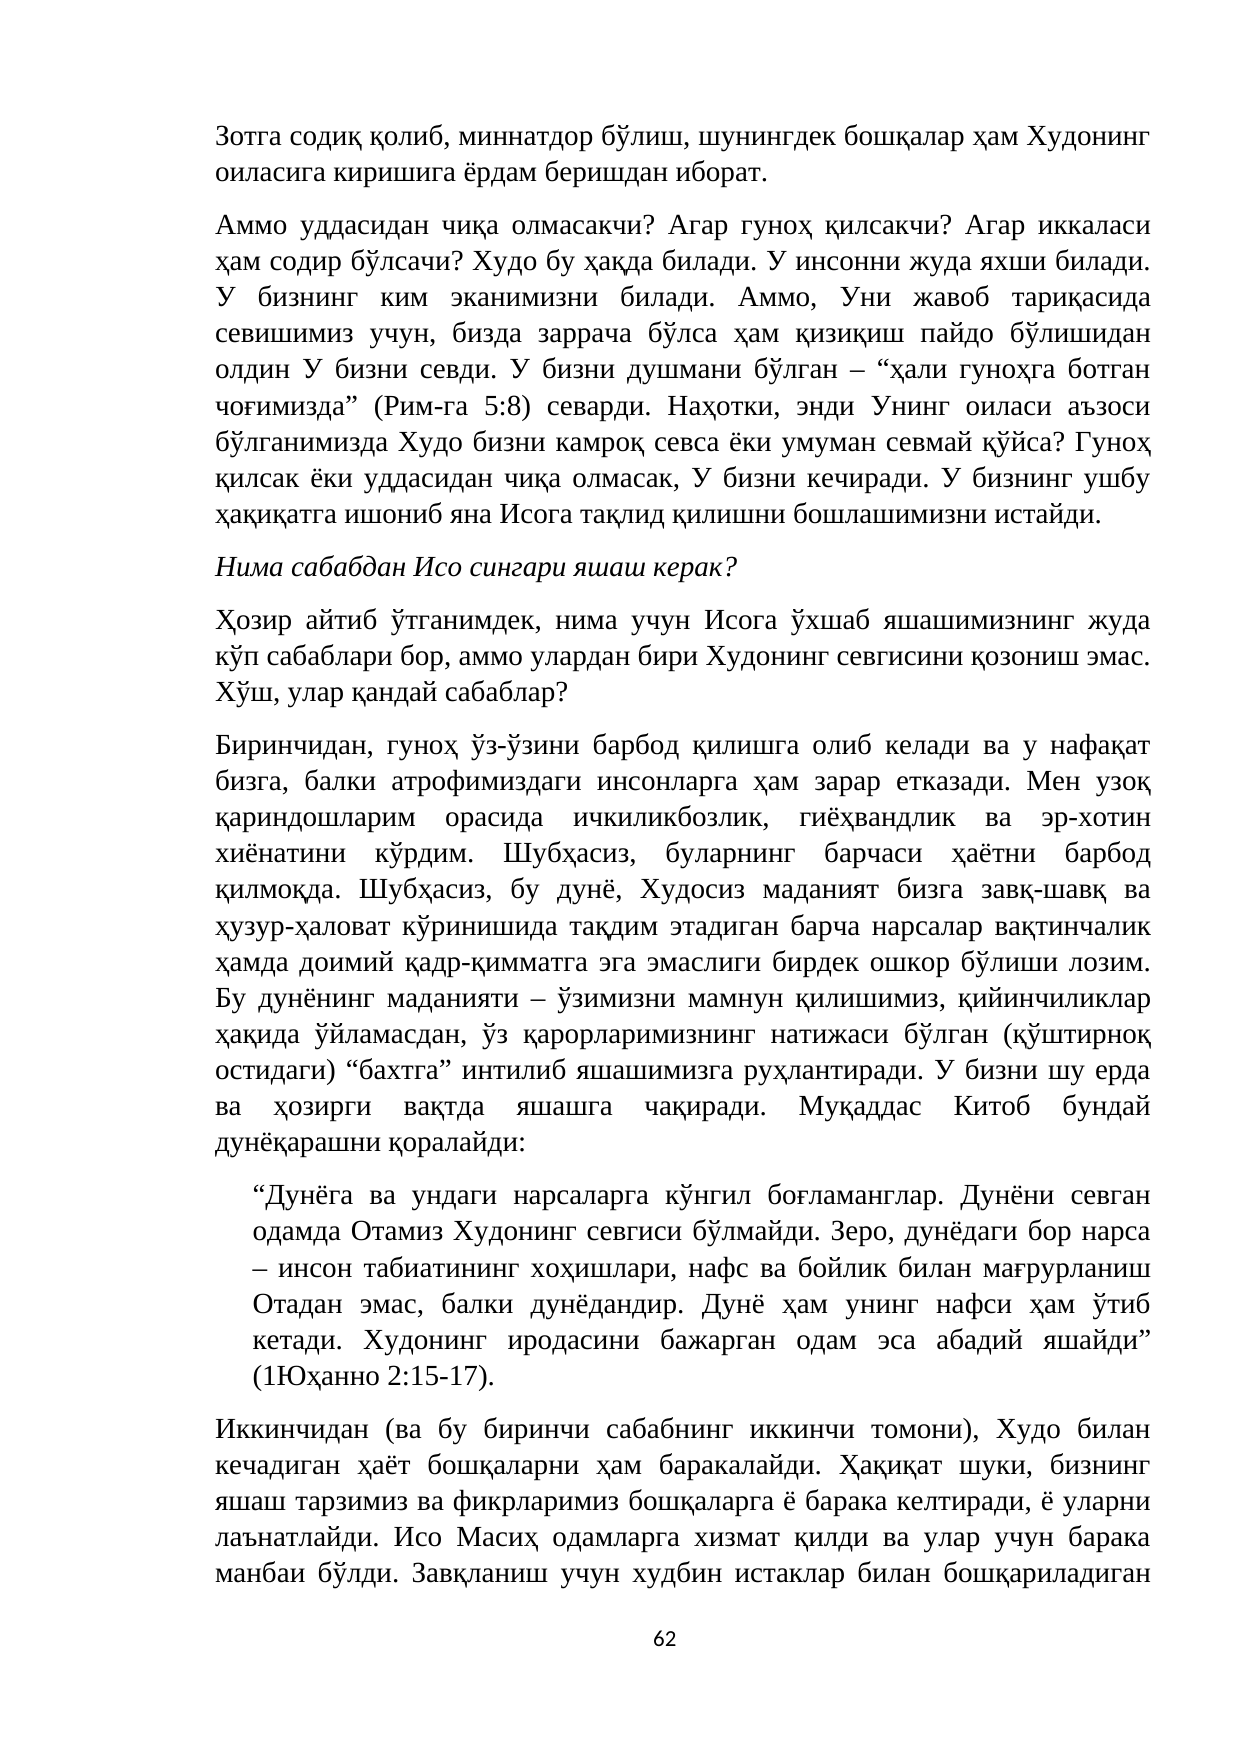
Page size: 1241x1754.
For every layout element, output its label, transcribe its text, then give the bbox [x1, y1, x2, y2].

text Ҳозир айтиб ўтганимдек, нима учун Исога ўхшаб яшашимизнинг жуда кўп сабаблари бор, аммо улардан бири Худонинг севгисини қозониш эмас. Хўш, улар қандай сабаблар? [215, 602, 1152, 708]
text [215, 118, 1152, 188]
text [215, 1411, 1152, 1589]
list “Дунёга ва ундаги нарсаларга кўнгил боғламанглар. Дунёни севган одамда Отамиз Худонинг севгиси бўлмайди. Зеро, дунёдаги бор нарса – инсон табиатининг хоҳишлари, нафс ва бойлик билан мағрурланиш Отадан эмас, балки дунёдандир. Дунё ҳам унинг нафси ҳам ўтиб кетади. Худонинг иродасини бажарган одам эса абадий яшайди” (1Юҳанно 2:15-17). [252, 1177, 1152, 1392]
text Аммо уддасидан чиқа олмасакчи? Агар гуноҳ қилсакчи? Агар иккаласи ҳам содир бўлсачи? Худо бу ҳақда билади. У инсонни жуда яхши билади. У бизнинг ким эканимизни билади. Аммо, Уни жавоб тариқасида севишимиз учун, бизда заррача бўлса ҳам қизиқиш пайдо бўлишидан олдин У бизни севди. У бизни душмани бўлган – “ҳали гуноҳга ботган чоғимизда” (Рим-га 5:8) севарди. Наҳотки, энди Унинг оиласи аъзоси бўлганимизда Худо бизни камроқ севса ёки умуман севмай қўйса? Гуноҳ қилсак ёки уддасидан чиқа олмасак, У бизни кечиради. У бизнинг ушбу ҳақиқатга ишониб яна Исога тақлид қилишни бошлашимизни истайди. [215, 207, 1152, 530]
text Нима сабабдан Исо сингари яшаш керак? [215, 549, 1152, 583]
text Биринчидан, гуноҳ ўз-ўзини барбод қилишга олиб келади ва у нафақат бизга, балки атрофимиздаги инсонларга ҳам зарар етказади. Мен узоқ қариндошларим орасида ичкиликбозлик, гиёҳвандлик ва эр-хотин хиёнатини кўрдим. Шубҳасиз, буларнинг барчаси ҳаётни барбод қилмоқда. Шубҳасиз, бу дунё, Худосиз маданият бизга завқ-шавқ ва ҳузур-ҳаловат кўринишида тақдим этадиган барча нарсалар вақтинчалик ҳамда доимий қадр-қимматга эга эмаслиги бирдек ошкор бўлиши лозим. Бу дунёнинг маданияти – ўзимизни мамнун қилишимиз, қийинчиликлар ҳақида ўйламасдан, ўз қарорларимизнинг натижаси бўлган (қўштирноқ остидаги) “бахтга” интилиб яшашимизга руҳлантиради. У бизни шу ерда ва ҳозирги вақтда яшашга чақиради. Муқаддас Китоб бундай дунёқарашни қоралайди: [215, 727, 1152, 1158]
